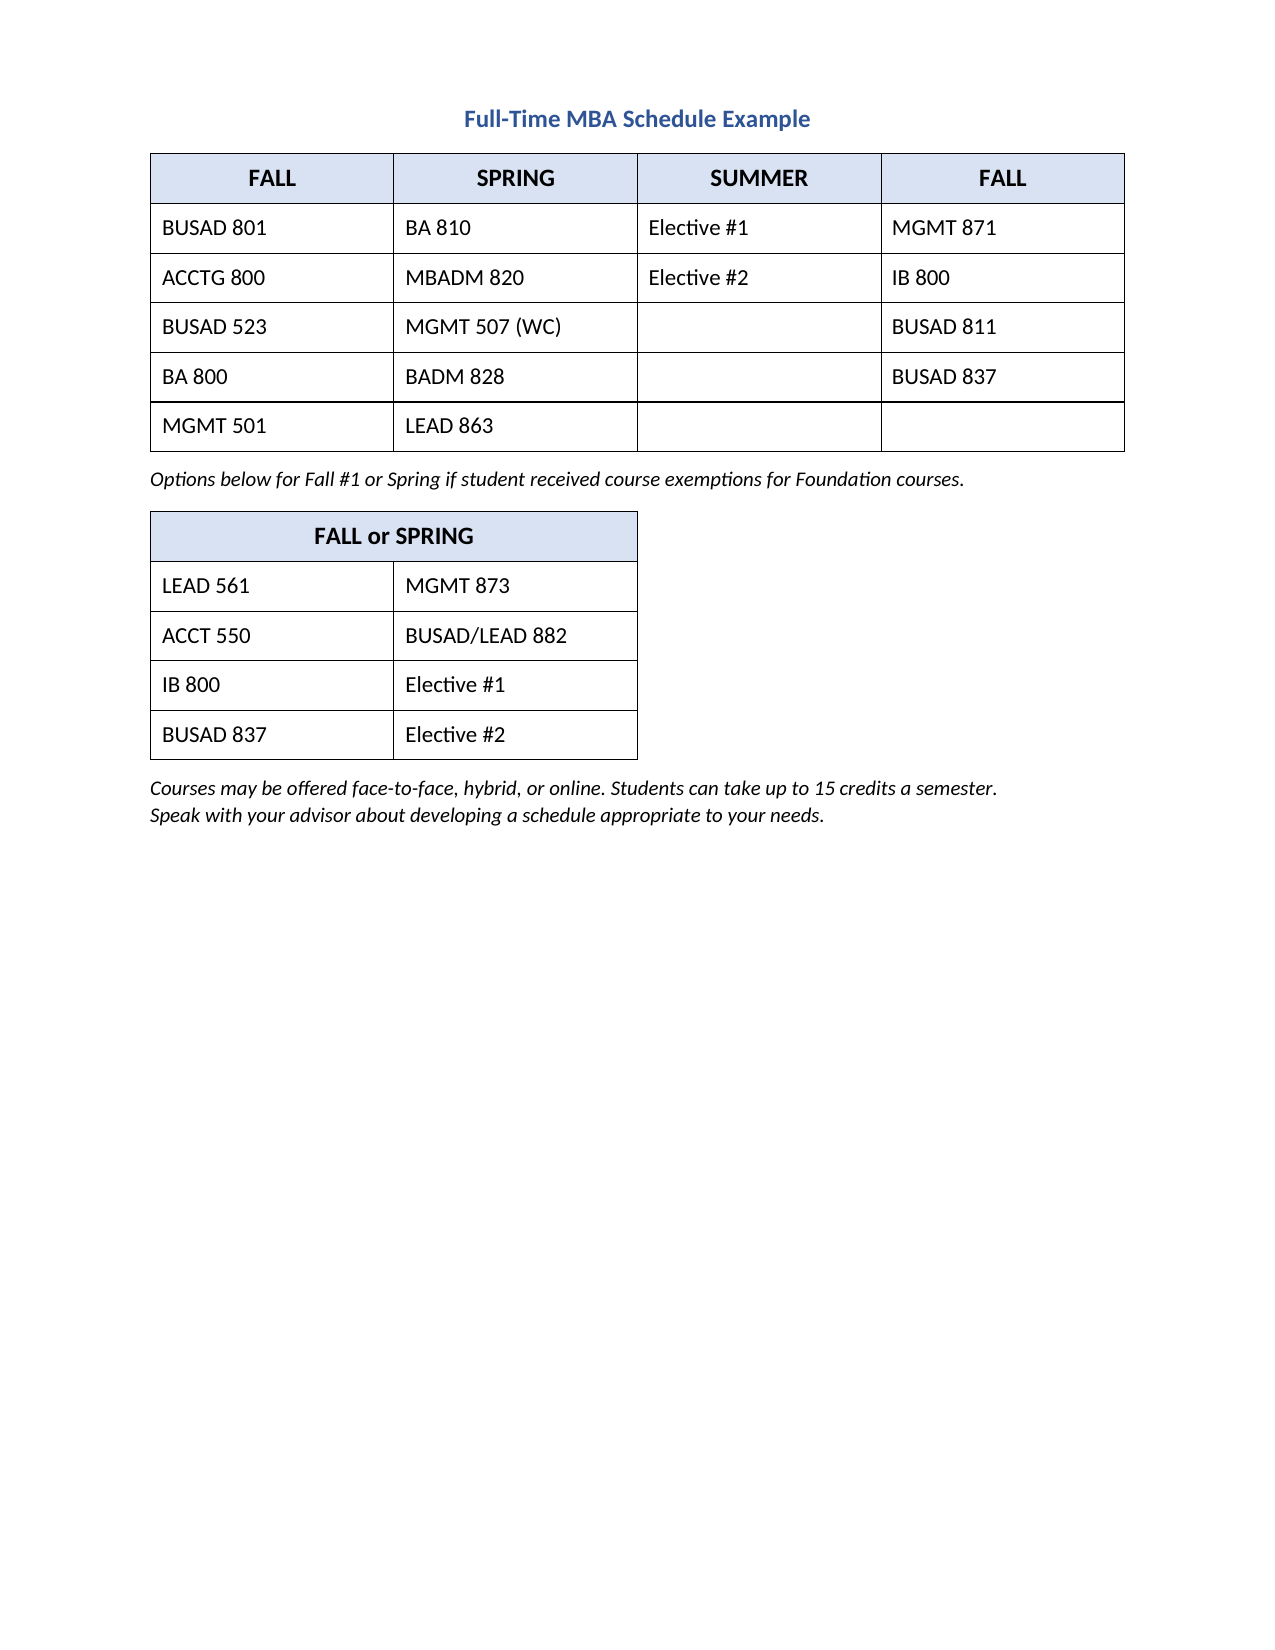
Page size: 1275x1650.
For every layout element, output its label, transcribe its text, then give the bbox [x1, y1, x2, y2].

text Courses may be offered face-to-face, hybrid, or online. Students can take up to 15 credits a semester. Speak with your advisor about developing a schedule appropriate to your needs. [150, 760, 1125, 828]
table_header SUMMER [638, 154, 881, 203]
table_cell Elective #2 [638, 254, 881, 302]
table_cell ACCTG 800 [151, 254, 393, 302]
table_cell Elective #2 [394, 711, 637, 759]
table_cell [882, 403, 1124, 451]
table_cell [638, 303, 881, 352]
table_cell ACCT 550 [151, 612, 393, 660]
table_cell BADM 828 [394, 353, 637, 401]
table_cell Elective #1 [394, 661, 637, 710]
table_cell BUSAD 837 [151, 711, 393, 759]
table_header FALL [882, 154, 1124, 203]
table_header FALL [151, 154, 393, 203]
table_cell IB 800 [151, 661, 393, 710]
text Options below for Fall #1 or Spring if student received course exemptions for Foundation courses. [150, 452, 1125, 492]
table_cell [638, 403, 881, 451]
table_cell BUSAD 811 [882, 303, 1124, 352]
table_cell MGMT 507 (WC) [394, 303, 637, 352]
text Full-Time MBA Schedule Example [150, 103, 1125, 134]
table_cell MGMT 501 [151, 403, 393, 451]
table_header FALL or SPRING [151, 512, 637, 561]
table_cell BUSAD/LEAD 882 [394, 612, 637, 660]
table_cell [638, 353, 881, 401]
table_cell Elective #1 [638, 204, 881, 253]
table_cell IB 800 [882, 254, 1124, 302]
table_header SPRING [394, 154, 637, 203]
table_cell MGMT 873 [394, 562, 637, 611]
table_cell BA 810 [394, 204, 637, 253]
table_cell LEAD 561 [151, 562, 393, 611]
table_cell MGMT 871 [882, 204, 1124, 253]
table_cell BA 800 [151, 353, 393, 401]
table_cell MBADM 820 [394, 254, 637, 302]
table_cell BUSAD 523 [151, 303, 393, 352]
table_cell LEAD 863 [394, 403, 637, 451]
table_cell BUSAD 801 [151, 204, 393, 253]
table_cell BUSAD 837 [882, 353, 1124, 401]
